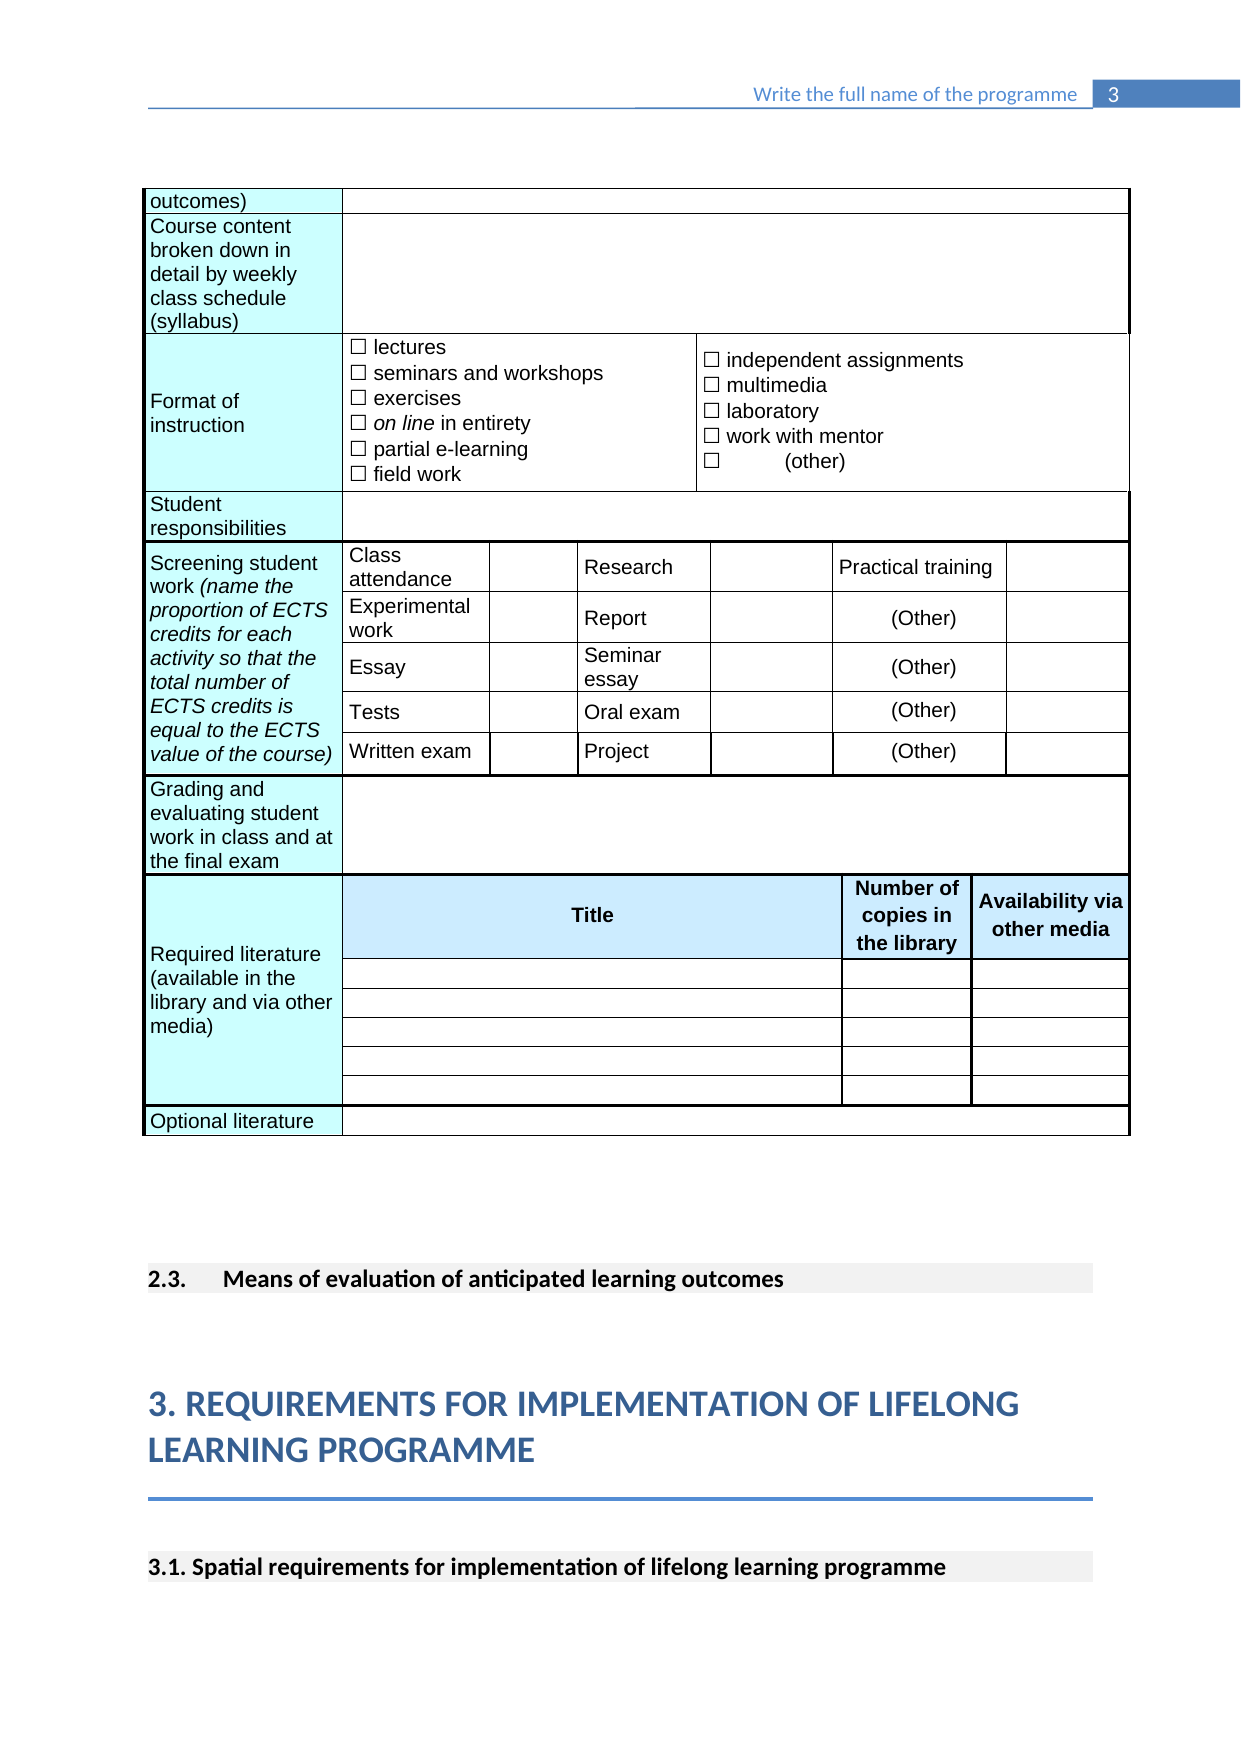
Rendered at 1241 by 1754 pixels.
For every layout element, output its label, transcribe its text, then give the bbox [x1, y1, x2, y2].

table_cell [843, 1047, 970, 1075]
table_cell Format of instruction [146, 334, 342, 491]
table_cell [343, 491, 1128, 540]
subtitle Means of evaluation of anticipated learning outcomes [148, 1263, 1093, 1293]
table_cell Seminar essay [578, 643, 710, 691]
table_cell Optional literature [146, 1107, 342, 1134]
table_cell [343, 214, 1128, 333]
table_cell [146, 189, 342, 212]
table_cell [343, 1107, 1128, 1134]
table_cell [1007, 692, 1128, 732]
table_cell [343, 1018, 841, 1046]
table_cell [843, 989, 970, 1017]
table_cell Student responsibilities [146, 492, 342, 540]
table_cell [343, 959, 841, 988]
table_cell Title [343, 876, 841, 958]
table_cell [490, 543, 577, 591]
table_cell Oral exam [578, 692, 710, 732]
table_cell [711, 643, 832, 691]
table_cell [711, 592, 832, 642]
table_cell [711, 692, 832, 732]
table_cell Required literature (available in the library and via other media) [146, 876, 342, 1104]
table_cell (Other) [834, 733, 1005, 773]
table_cell Practical training [833, 543, 1006, 591]
table_cell Grading and evaluating student work in class and at the final exam [146, 777, 342, 872]
table_cell [343, 1047, 841, 1075]
table_cell Written exam [343, 733, 489, 773]
table_cell ☐ independent assignments ☐ multimedia ☐ laboratory ☐ work with mentor ☐ (other) [697, 333, 1129, 491]
table_cell [1007, 643, 1128, 691]
table_cell Course content broken down in detail by weekly class schedule (syllabus) [146, 214, 342, 333]
text 3. REQUIREMENTS FOR IMPLEMENTATION OF LIFELONG LEARNING PROGRAMME [148, 1380, 1093, 1497]
table_cell [343, 1076, 841, 1104]
table_cell [1007, 543, 1128, 591]
table_cell [973, 1047, 1128, 1075]
table_cell [1007, 592, 1128, 642]
table_cell [973, 1076, 1128, 1104]
table_cell [973, 989, 1128, 1017]
table_cell (Other) [833, 592, 1006, 642]
table_cell [711, 543, 832, 591]
table_cell [843, 1018, 970, 1046]
table_cell [490, 643, 577, 691]
table_cell [343, 189, 1128, 212]
table_cell [343, 989, 841, 1017]
table_cell [1007, 733, 1128, 773]
table_cell [843, 1076, 970, 1104]
table_cell (Other) [833, 643, 1006, 691]
table_cell [490, 692, 577, 732]
table_cell Tests [343, 692, 489, 732]
table_cell Project [579, 733, 710, 773]
table_cell [843, 960, 970, 988]
subtitle 3.1. Spatial requirements for implementation of lifelong learning programme [148, 1551, 1093, 1582]
table_cell [491, 733, 577, 773]
table_cell [343, 777, 1128, 872]
table_cell [490, 592, 577, 642]
table_cell Report [578, 592, 710, 642]
table_cell Screening student work (name the proportion of ECTS credits for each activity so that the total number of ECTS credits is equal to the ECTS value of the course) [146, 543, 342, 773]
table_cell Research [578, 543, 710, 591]
table_cell [973, 1018, 1128, 1046]
table_cell Availability via other media [973, 876, 1128, 958]
table_cell Essay [343, 643, 489, 691]
table_cell Class attendance [343, 543, 489, 591]
table_cell Number of copies in the library [843, 876, 970, 958]
table_cell (Other) [833, 692, 1006, 732]
table_cell [973, 960, 1128, 988]
table_cell Experimental work [343, 592, 489, 642]
table_cell ☐ lectures ☐ seminars and workshops ☐ exercises ☐ on line in entirety ☐ partial e-learning ☐ field work [343, 334, 696, 491]
table_cell [712, 733, 832, 773]
